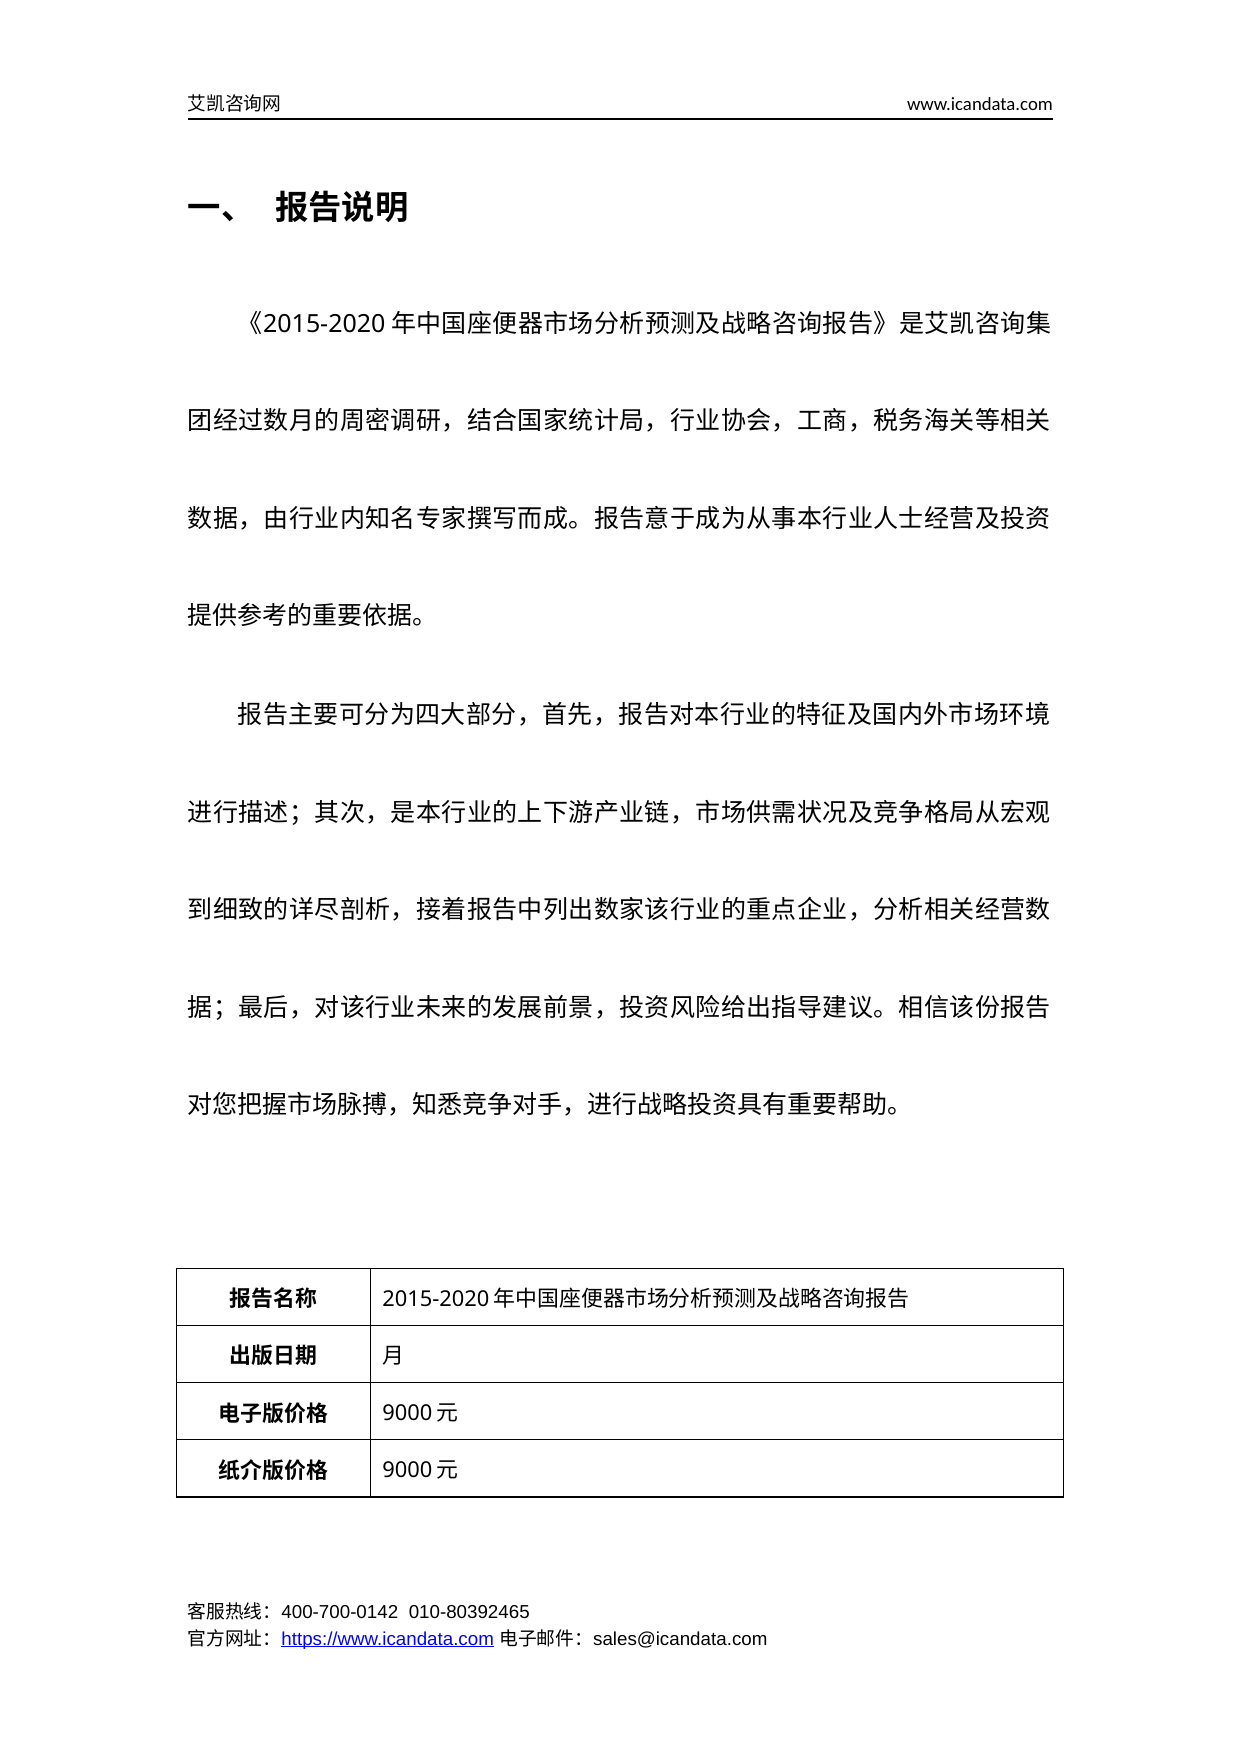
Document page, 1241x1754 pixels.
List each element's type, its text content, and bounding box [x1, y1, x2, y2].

table_cell 9000元 [371, 1440, 1063, 1496]
subtitle 报告说明 [187, 172, 1053, 237]
table_cell 出版日期 [177, 1326, 370, 1382]
table_cell 月 [371, 1326, 1063, 1382]
table_header 2015-2020年中国座便器市场分析预测及战略咨询报告 [371, 1269, 1063, 1325]
text 报告主要可分为四大部分，首先，报告对本行业的特征及国内外市场环境进行描述；其次，是本行业的上下游产业链，市场供需状况及竞争格局从宏观到细致的详尽剖析，接着报告中列出数家该行业的重点企业，分析相关经营数据；最后，对该行业未来的发展前景，投资风险给出指导建议。相信该份报告对您把握市场脉搏，知悉竞争对手，进行战略投资具有重要帮助。 [187, 681, 1053, 1136]
table_cell 纸介版价格 [177, 1440, 370, 1496]
table_cell 9000元 [371, 1383, 1063, 1439]
text 《2015-2020年中国座便器市场分析预测及战略咨询报告》是艾凯咨询集团经过数月的周密调研，结合国家统计局，行业协会，工商，税务海关等相关数据，由行业内知名专家撰写而成。报告意于成为从事本行业人士经营及投资提供参考的重要依据。 [187, 289, 1053, 646]
table_cell 电子版价格 [177, 1383, 370, 1439]
table_header 报告名称 [177, 1269, 370, 1325]
